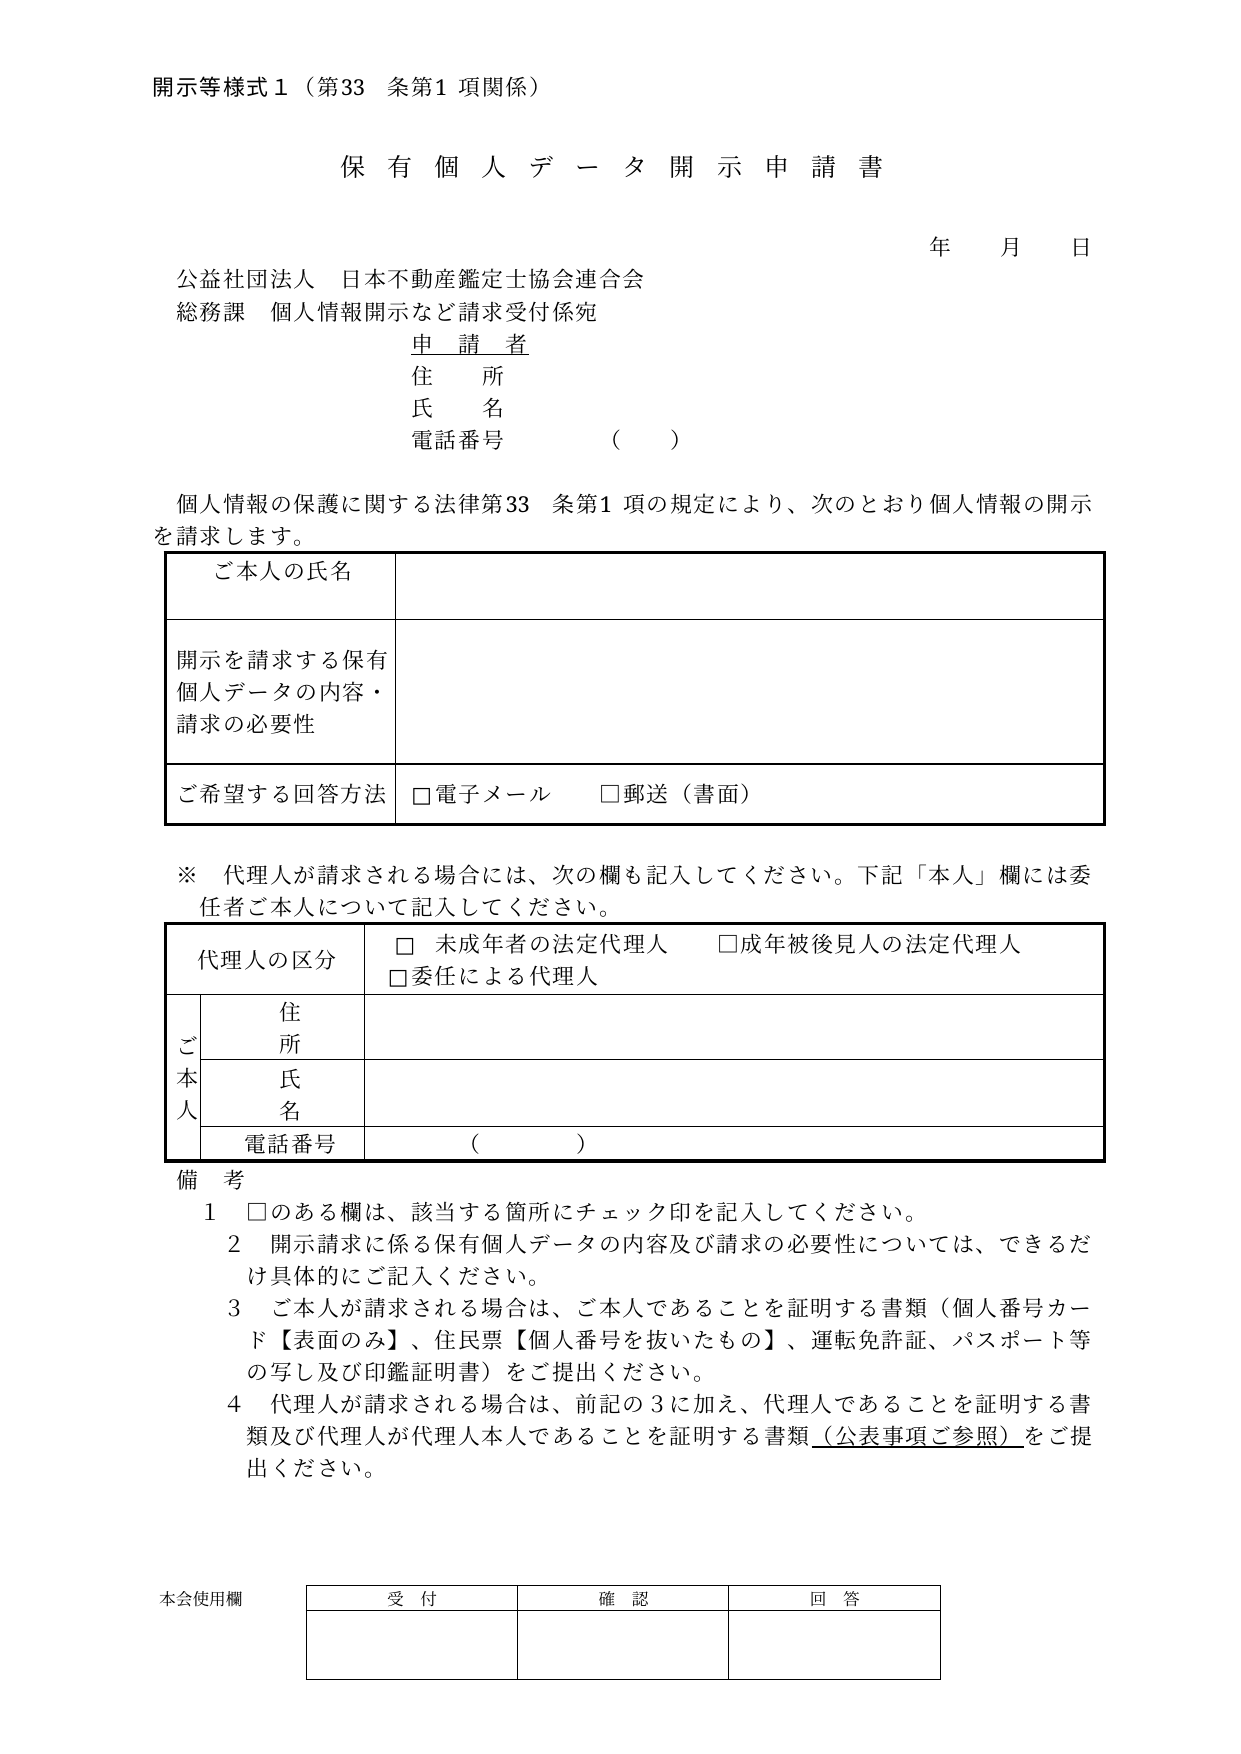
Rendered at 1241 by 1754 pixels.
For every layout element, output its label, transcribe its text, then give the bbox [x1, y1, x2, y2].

text 氏 名 [152, 391, 1094, 423]
text 年 月 日 [152, 230, 1094, 262]
table_cell □電子メール □郵送（書面） [396, 765, 1103, 822]
table_cell 氏 名 [201, 1060, 364, 1126]
text ２ 開示請求に係る保有個人データの内容及び請求の必要性については、できるだけ具体的にご記入ください。 [153, 1227, 1094, 1291]
table_header □未成年者の法定代理人 □成年被後見人の法定代理人 □委任による代理人 [365, 925, 1103, 994]
table_header 代理人の区分 [167, 925, 364, 994]
table_cell （ ） [365, 1127, 1103, 1159]
table_cell ご本 人 [167, 995, 200, 1159]
text 備 考 [152, 1162, 1094, 1194]
text 保有個人データ開示申請書 [152, 134, 1094, 198]
table_cell [396, 620, 1103, 763]
table_cell 住 所 [201, 995, 364, 1059]
text 開示等様式１（第33条第1項関係） [152, 70, 1094, 102]
text ４ 代理人が請求される場合は、前記の３に加え、代理人であることを証明する書類及び代理人が代理人本人であることを証明する書類（公表事項ご参照）をご提出ください。 [153, 1387, 1094, 1483]
text 総務課 個人情報開示など請求受付係宛 [152, 294, 1094, 327]
text ３ ご本人が請求される場合は、ご本人であることを証明する書類（個人番号カード【表面のみ】、住民票【個人番号を抜いたもの】、運転免許証、パスポート等の写し及び印鑑証明書）をご提出ください。 [153, 1291, 1094, 1387]
table_cell [365, 1060, 1103, 1126]
text ※ 代理人が請求される場合には、次の欄も記入してください。下記「本人」欄には委任者ご本人について記入してください。 [152, 858, 1094, 922]
text 電話番号 （ ） [152, 423, 1094, 455]
text 住 所 [152, 359, 1094, 391]
text 申 請 者 [152, 327, 1094, 359]
table_cell 開示を請求する保有個人データの内容・請求の必要性 [167, 620, 395, 763]
table_header ご本人の氏名 [167, 554, 395, 618]
table_cell 電話番号 [201, 1127, 364, 1159]
text １ □のある欄は、該当する箇所にチェック印を記入してください。 [152, 1194, 1094, 1227]
table_cell ご希望する回答方法 [167, 765, 395, 822]
text 公益社団法人 日本不動産鑑定士協会連合会 [152, 262, 1094, 294]
table_cell [365, 995, 1103, 1059]
table_header [396, 554, 1103, 618]
text 個人情報の保護に関する法律第33条第1項の規定により、次のとおり個人情報の開示を請求します。 [152, 487, 1094, 551]
